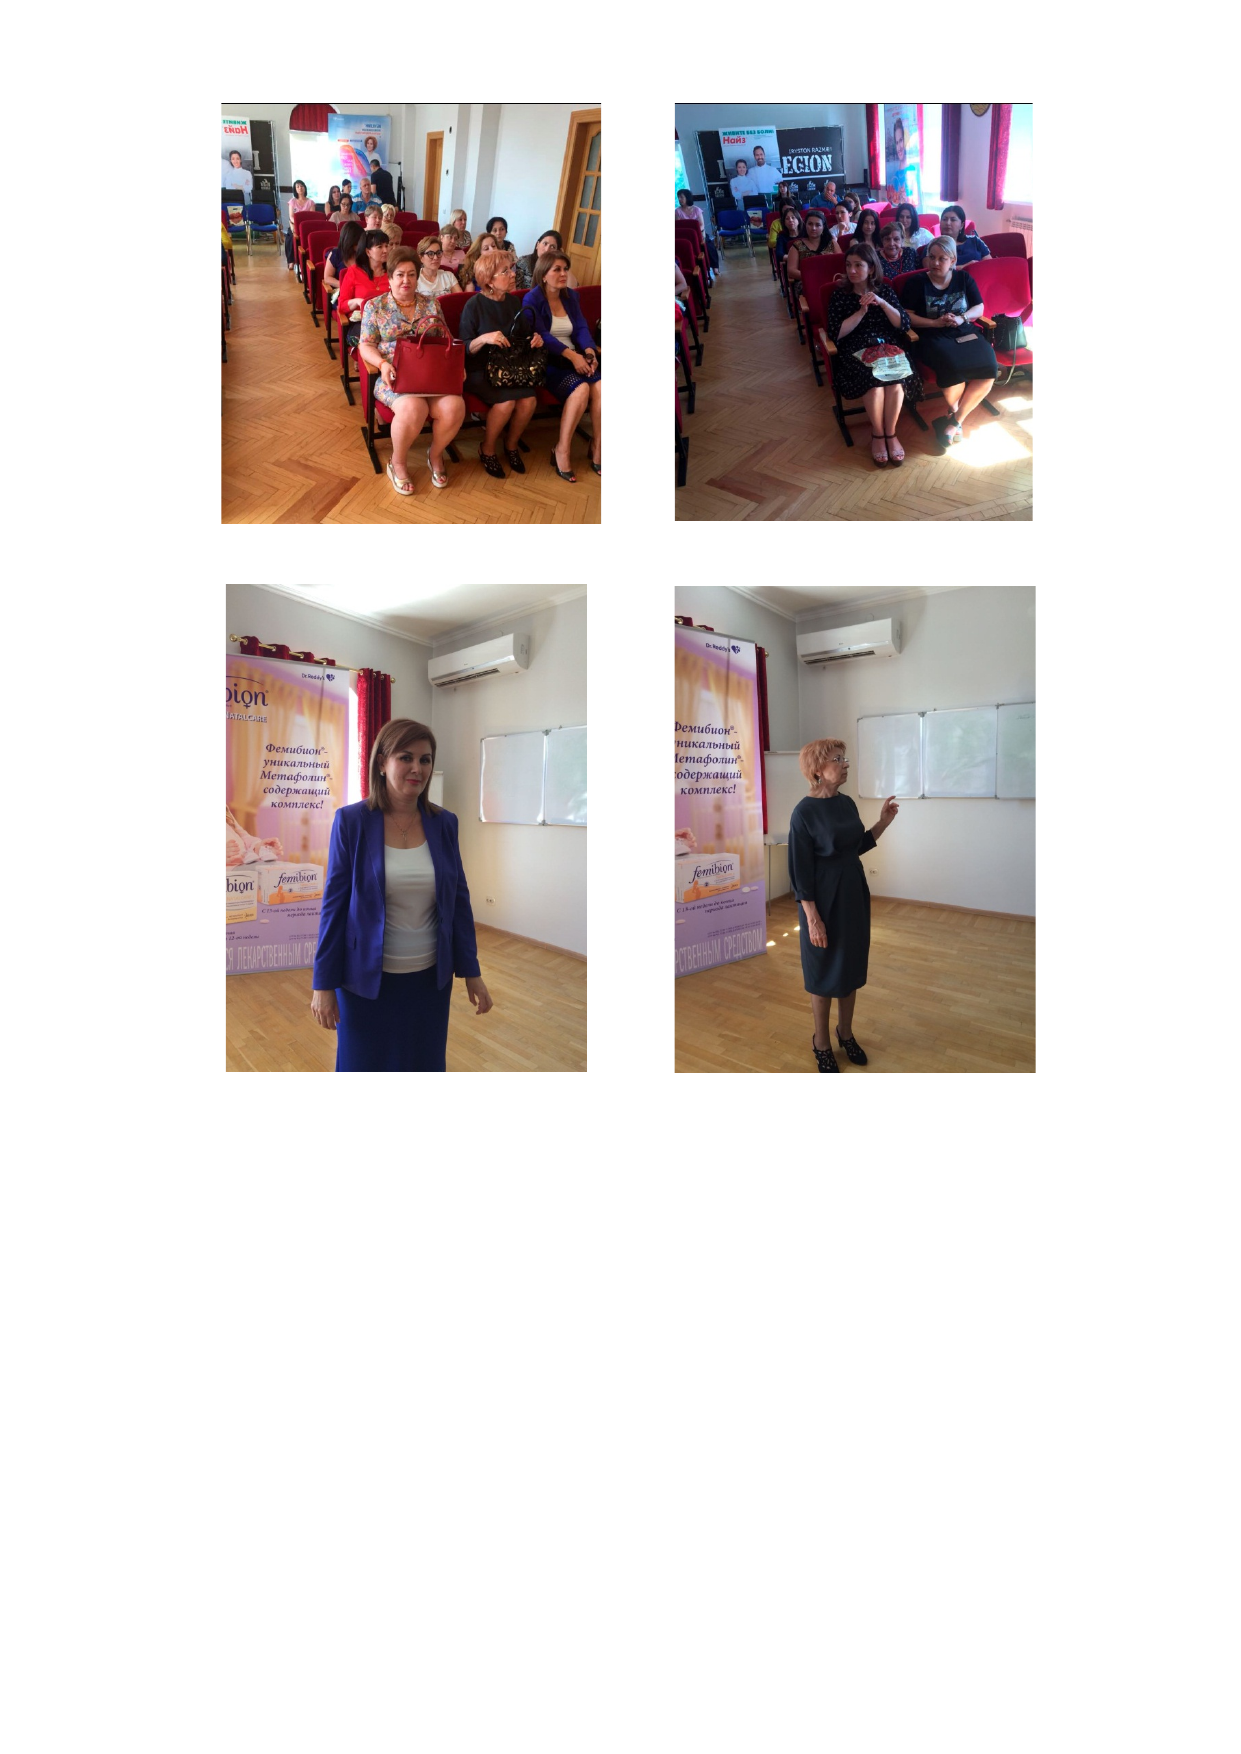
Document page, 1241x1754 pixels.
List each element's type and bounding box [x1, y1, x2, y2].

picture [224, 584, 587, 1069]
picture [673, 586, 1036, 1070]
picture [221, 103, 603, 522]
picture [673, 103, 1033, 519]
